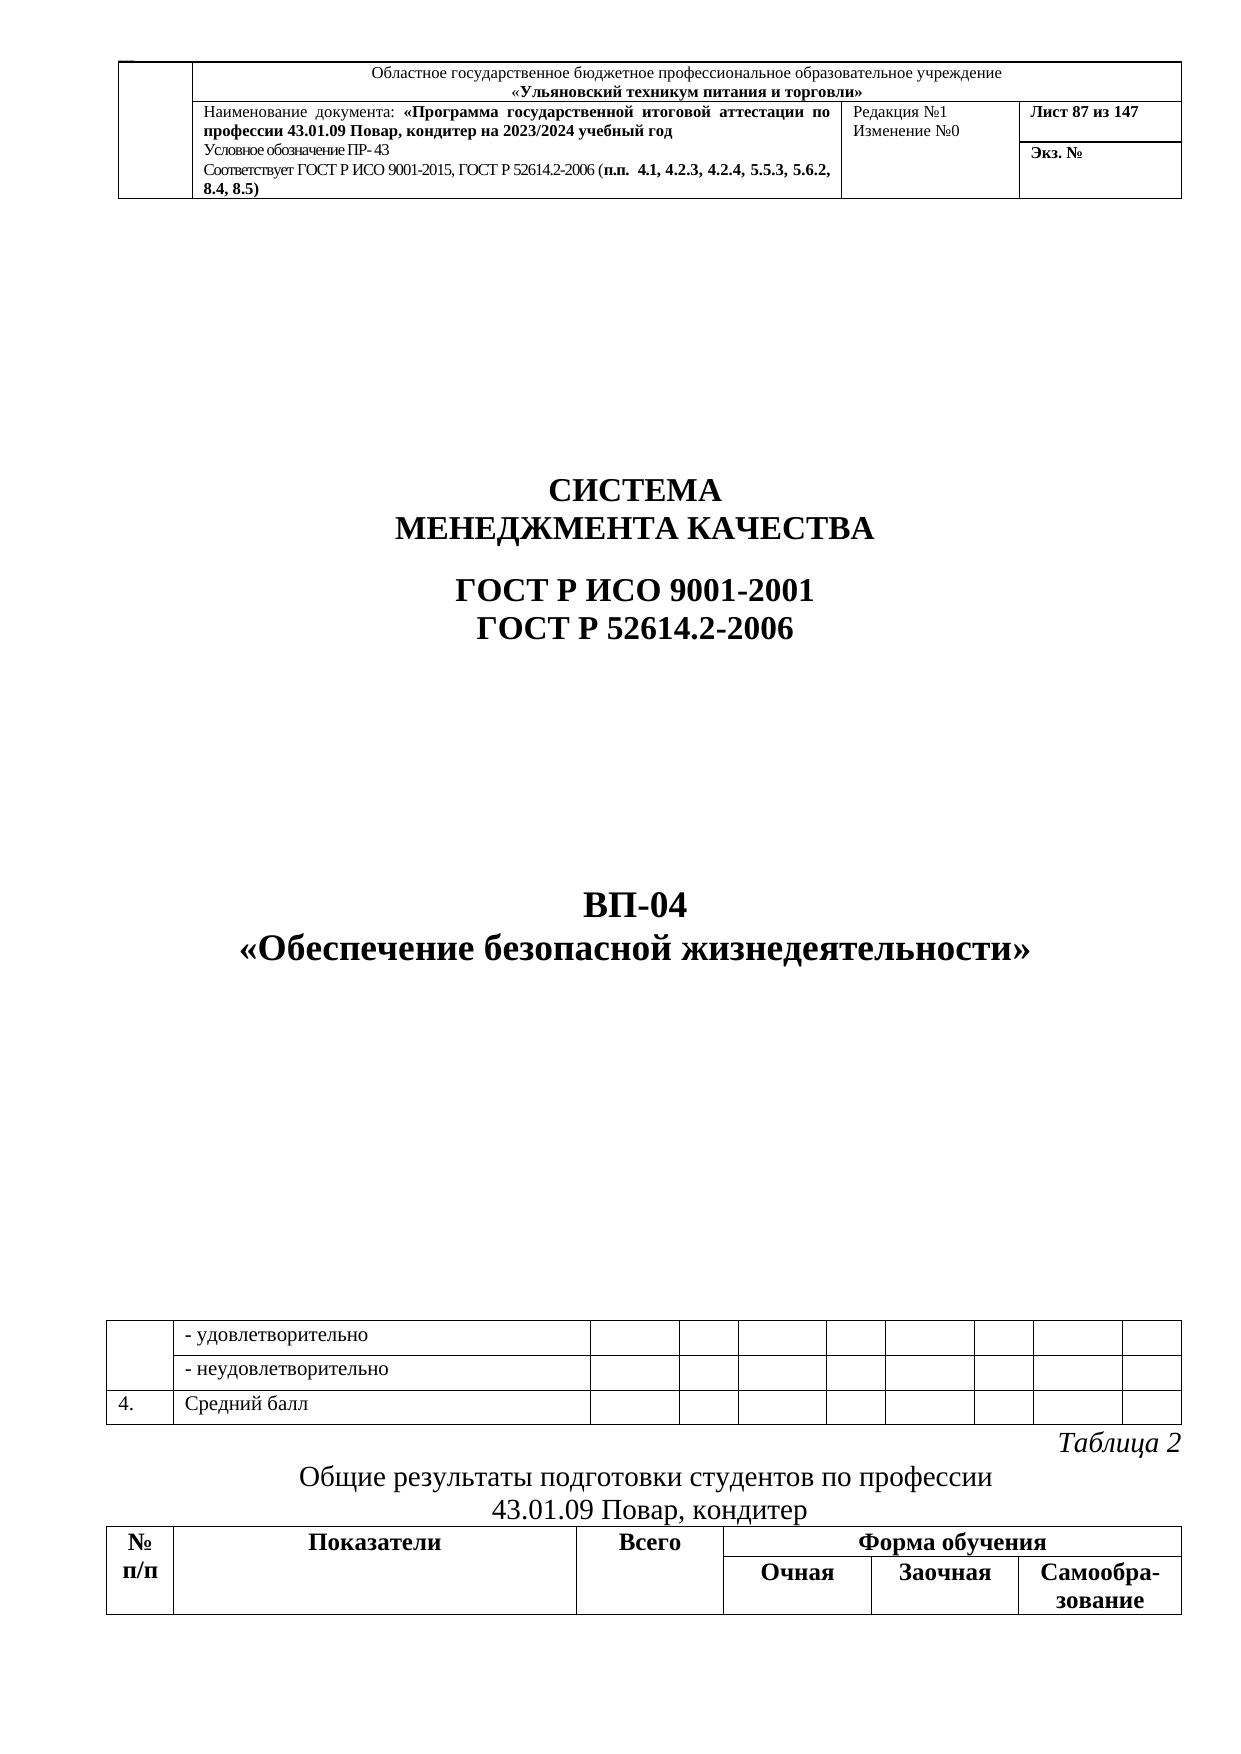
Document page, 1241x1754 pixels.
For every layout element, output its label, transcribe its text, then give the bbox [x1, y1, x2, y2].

table_header № п/п [107, 1527, 173, 1614]
table_cell [1034, 1356, 1122, 1389]
table_cell [886, 1391, 974, 1424]
table_header Показатели [174, 1527, 576, 1614]
table_cell [739, 1321, 826, 1355]
table_cell [975, 1321, 1033, 1355]
table_cell [739, 1391, 826, 1424]
table_cell [680, 1321, 738, 1355]
table_cell [680, 1356, 738, 1389]
table_cell [886, 1356, 974, 1389]
table_cell [739, 1356, 826, 1389]
table_cell [827, 1391, 885, 1424]
table_header Всего [577, 1527, 723, 1614]
table_cell [886, 1321, 974, 1355]
text Таблица 2 [118, 1425, 1181, 1459]
table_cell Средний балл [174, 1391, 590, 1424]
table_cell Очная [724, 1557, 871, 1614]
table_cell [591, 1356, 679, 1389]
table_cell [1034, 1391, 1122, 1424]
table_cell [1123, 1321, 1181, 1355]
table_cell [827, 1321, 885, 1355]
table_cell [975, 1356, 1033, 1389]
table_cell 4. [107, 1391, 173, 1424]
table_cell [591, 1391, 679, 1424]
table_cell [680, 1391, 738, 1424]
text Общие результаты подготовки студентов по профессии 43.01.09 Повар, кондитер [118, 1459, 1181, 1526]
table_cell [1123, 1356, 1181, 1389]
table_cell Самообра-зование [1019, 1557, 1181, 1614]
table_cell [975, 1391, 1033, 1424]
table_cell [591, 1321, 679, 1355]
table_header Форма обучения [724, 1527, 1181, 1556]
table_cell [827, 1356, 885, 1389]
table_cell - неудовлетворительно [174, 1356, 590, 1389]
table_cell [1034, 1321, 1122, 1355]
table_cell - удовлетворительно [174, 1321, 590, 1355]
table_cell Заочная [872, 1557, 1018, 1614]
table_cell [1123, 1391, 1181, 1424]
